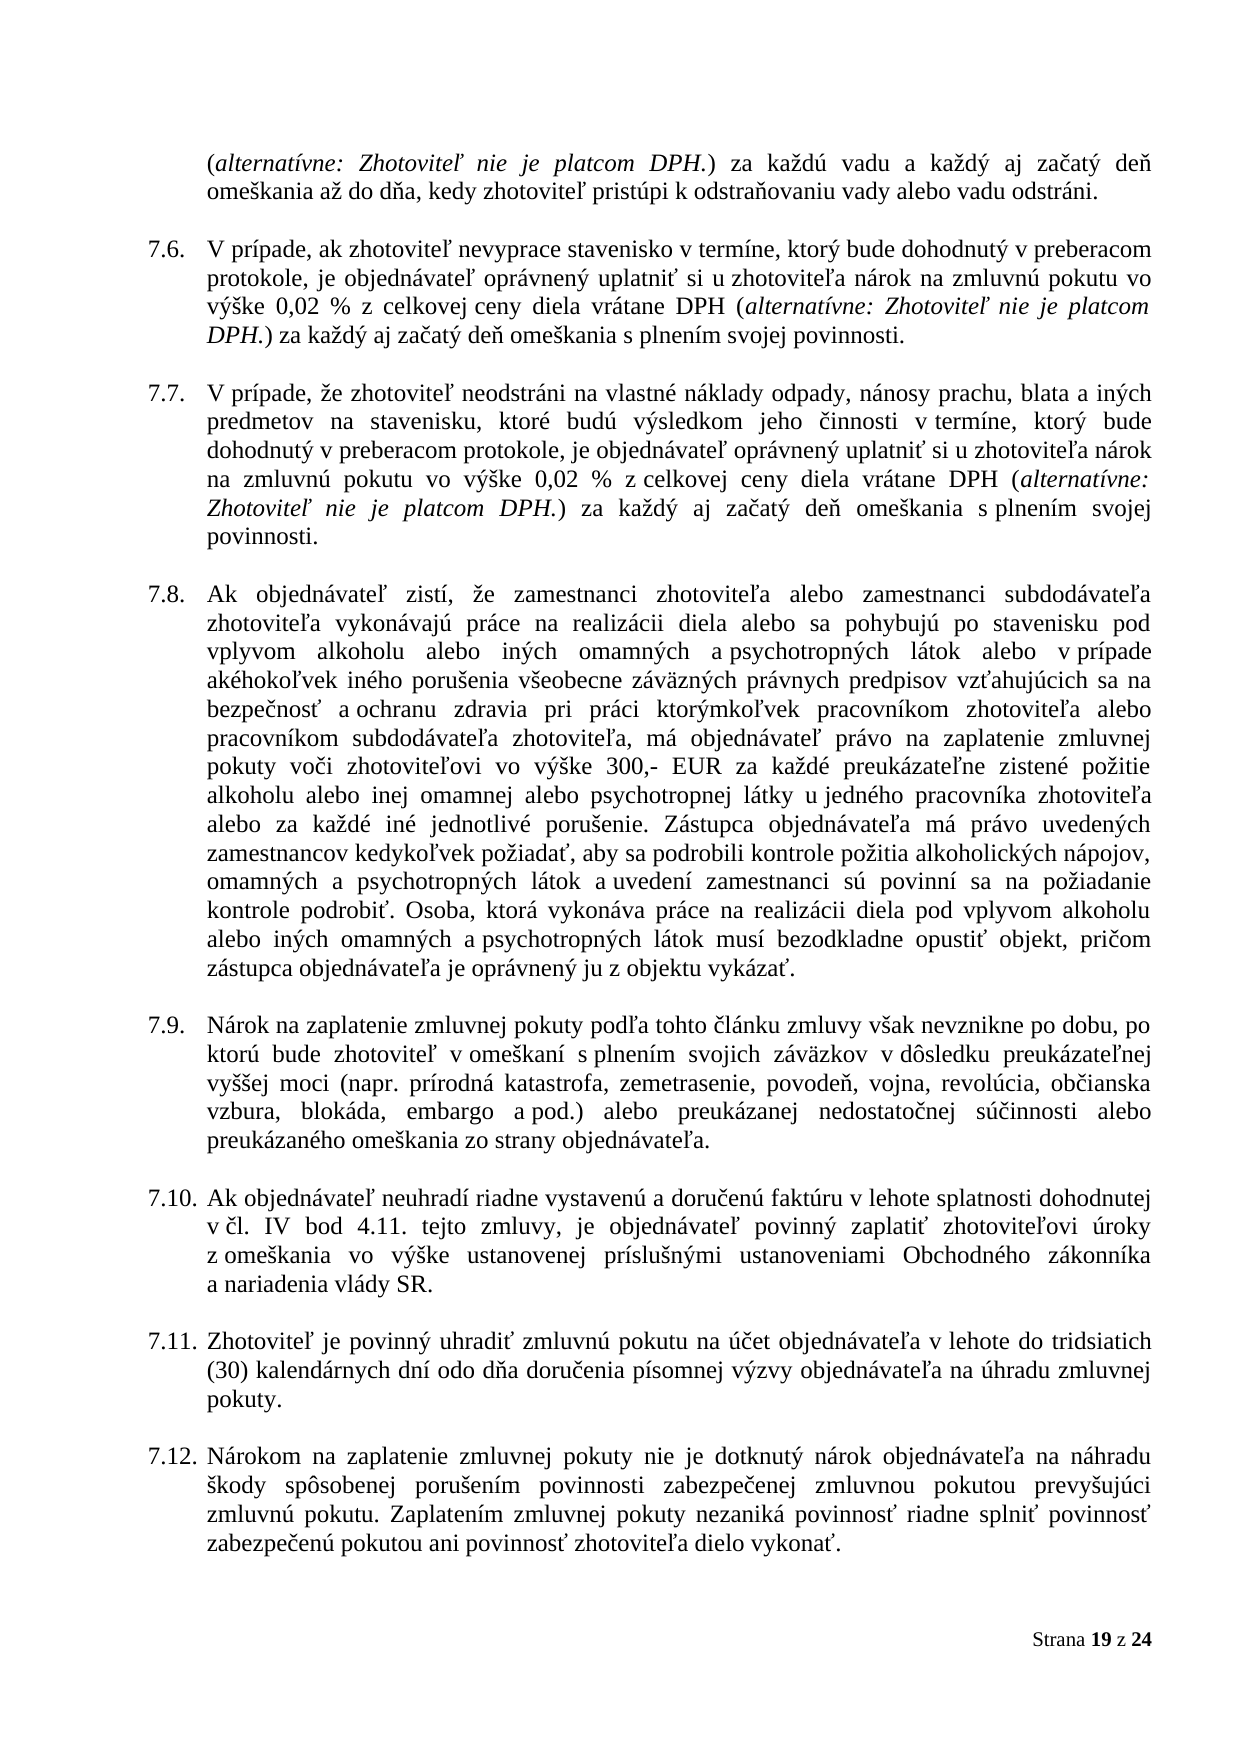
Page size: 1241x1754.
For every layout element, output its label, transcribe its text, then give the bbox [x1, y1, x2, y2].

list Ak objednávateľ neuhradí riadne vystavenú a doručenú faktúru v lehote splatnosti dohodnutej v čl. IV bod 4.11. tejto zmluvy, je objednávateľ povinný zaplatiť zhotoviteľovi úroky z omeškania vo výške ustanovenej príslušnými ustanoveniami Obchodného zákonníka a nariadenia vlády SR. [148, 1183, 1152, 1298]
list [148, 148, 1152, 205]
list V prípade, ak zhotoviteľ nevyprace stavenisko v termíne, ktorý bude dohodnutý v preberacom protokole, je objednávateľ oprávnený uplatniť si u zhotoviteľa nárok na zmluvnú pokutu vo výške 0,02 % z celkovej ceny diela vrátane DPH (alternatívne: Zhotoviteľ nie je platcom DPH.) za každý aj začatý deň omeškania s plnením svojej povinnosti. [148, 234, 1152, 349]
list Ak objednávateľ zistí, že zamestnanci zhotoviteľa alebo zamestnanci subdodávateľa zhotoviteľa vykonávajú práce na realizácii diela alebo sa pohybujú po stavenisku pod vplyvom alkoholu alebo iných omamných a psychotropných látok alebo v prípade akéhokoľvek iného porušenia všeobecne záväzných právnych predpisov vzťahujúcich sa na bezpečnosť a ochranu zdravia pri práci ktorýmkoľvek pracovníkom zhotoviteľa alebo pracovníkom subdodávateľa zhotoviteľa, má objednávateľ právo na zaplatenie zmluvnej pokuty voči zhotoviteľovi vo výške 300,- EUR za každé preukázateľne zistené požitie alkoholu alebo inej omamnej alebo psychotropnej látky u jedného pracovníka zhotoviteľa alebo za každé iné jednotlivé porušenie. Zástupca objednávateľa má právo uvedených zamestnancov kedykoľvek požiadať, aby sa podrobili kontrole požitia alkoholických nápojov, omamných a psychotropných látok a uvedení zamestnanci sú povinní sa na požiadanie kontrole podrobiť. Osoba, ktorá vykonáva práce na realizácii diela pod vplyvom alkoholu alebo iných omamných a psychotropných látok musí bezodkladne opustiť objekt, pričom zástupca objednávateľa je oprávnený ju z objektu vykázať. [148, 579, 1152, 981]
list Zhotoviteľ je povinný uhradiť zmluvnú pokutu na účet objednávateľa v lehote do tridsiatich (30) kalendárnych dní odo dňa doručenia písomnej výzvy objednávateľa na úhradu zmluvnej pokuty. [148, 1326, 1152, 1413]
list V prípade, že zhotoviteľ neodstráni na vlastné náklady odpady, nánosy prachu, blata a iných predmetov na stavenisku, ktoré budú výsledkom jeho činnosti v termíne, ktorý bude dohodnutý v preberacom protokole, je objednávateľ oprávnený uplatniť si u zhotoviteľa nárok na zmluvnú pokutu vo výške 0,02 % z celkovej ceny diela vrátane DPH (alternatívne: Zhotoviteľ nie je platcom DPH.) za každý aj začatý deň omeškania s plnením svojej povinnosti. [148, 378, 1152, 550]
list Nárok na zaplatenie zmluvnej pokuty podľa tohto článku zmluvy však nevznikne po dobu, po ktorú bude zhotoviteľ v omeškaní s plnením svojich záväzkov v dôsledku preukázateľnej vyššej moci (napr. prírodná katastrofa, zemetrasenie, povodeň, vojna, revolúcia, občianska vzbura, blokáda, embargo a pod.) alebo preukázanej nedostatočnej súčinnosti alebo preukázaného omeškania zo strany objednávateľa. [148, 1010, 1152, 1154]
list Nárokom na zaplatenie zmluvnej pokuty nie je dotknutý nárok objednávateľa na náhradu škody spôsobenej porušením povinnosti zabezpečenej zmluvnou pokutou prevyšujúci zmluvnú pokutu. Zaplatením zmluvnej pokuty nezaniká povinnosť riadne splniť povinnosť zabezpečenú pokutou ani povinnosť zhotoviteľa dielo vykonať. [148, 1441, 1152, 1556]
